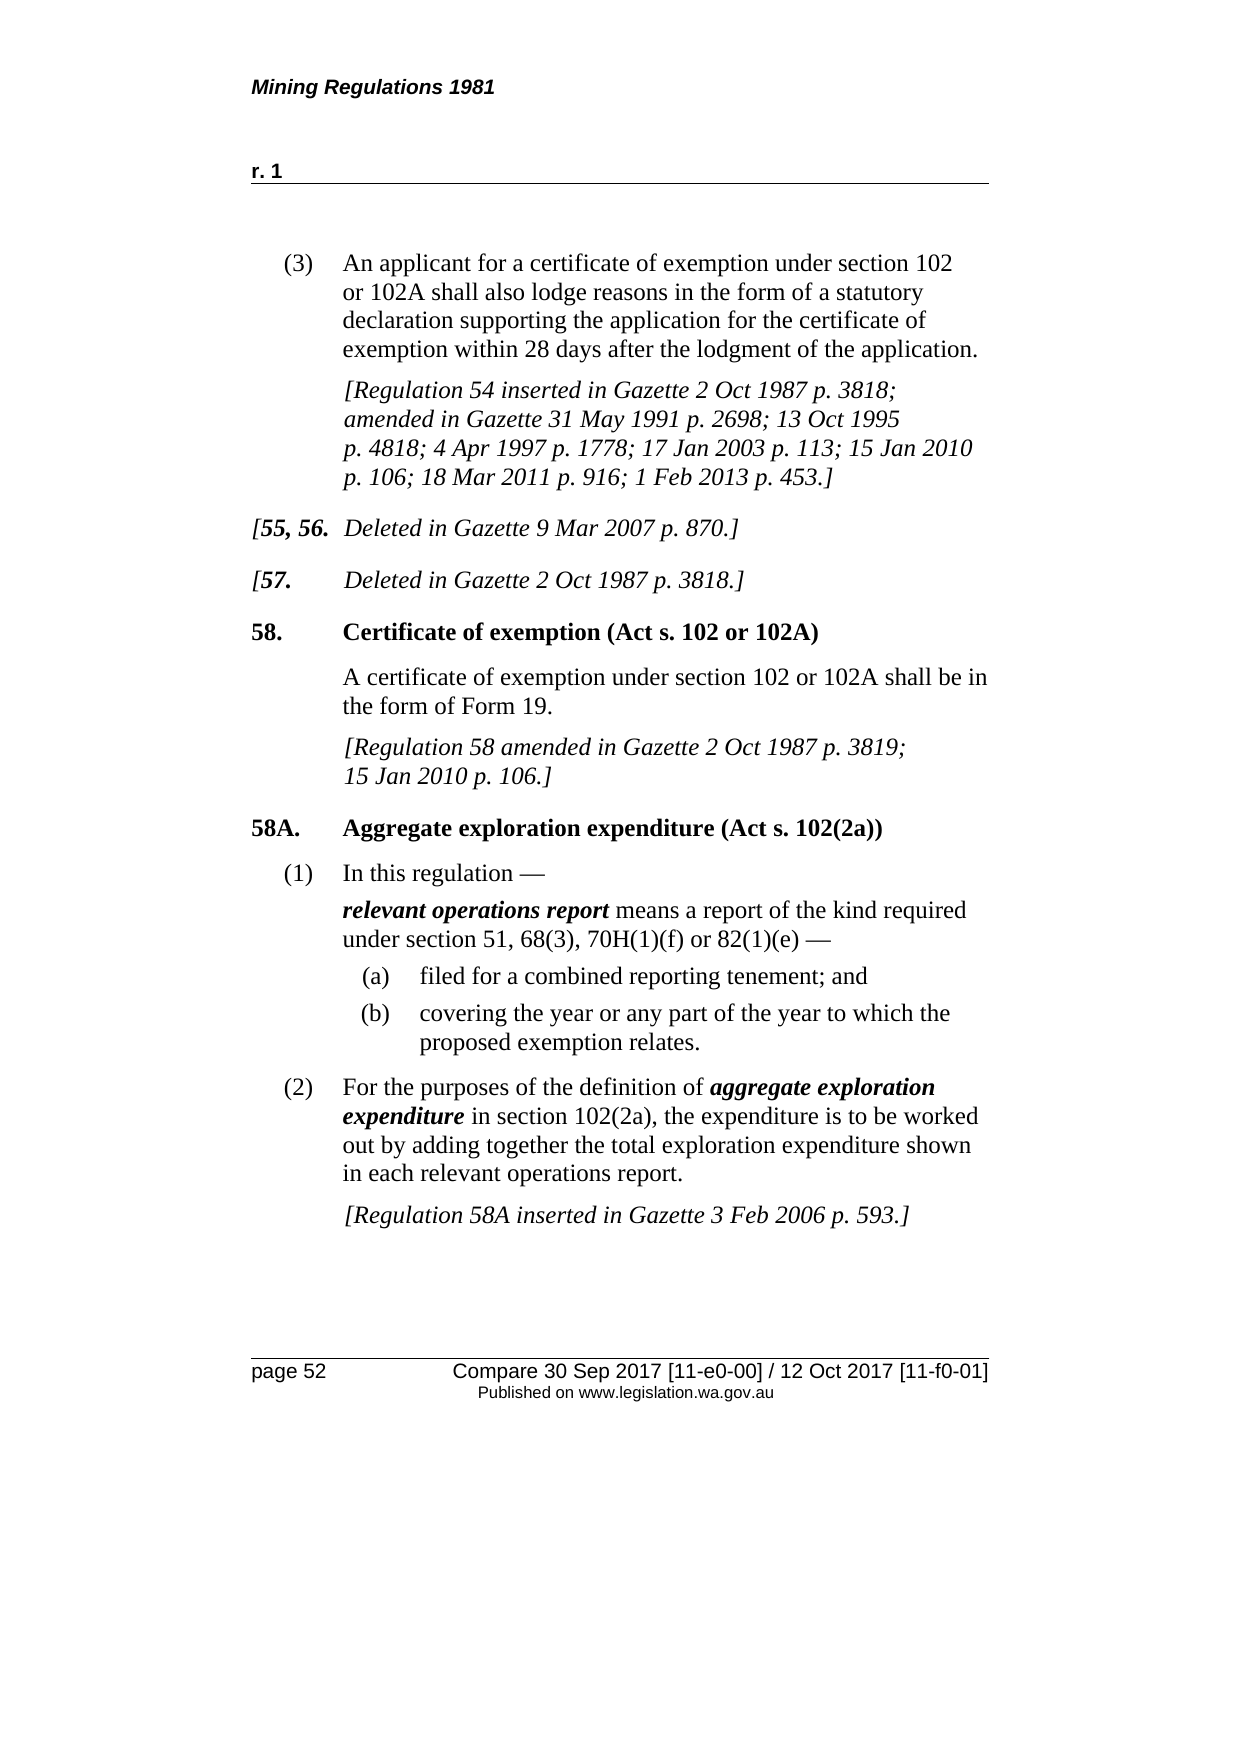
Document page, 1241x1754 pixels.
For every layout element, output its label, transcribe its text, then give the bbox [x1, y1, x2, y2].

text (1) In this regulation — [251, 858, 989, 887]
text [Regulation 54 inserted in Gazette 2 Oct 1987 p. 3818; amended in Gazette 31 May 1991 p. 2698; 13 Oct 1995 p. 4818; 4 Apr 1997 p. 1778; 17 Jan 2003 p. 113; 15 Jan 2010 p. 106; 18 Mar 2011 p. 916; 1 Feb 2013 p. 453.] [251, 376, 989, 491]
text [55, 56. Deleted in Gazette 9 Mar 2007 p. 870.] [251, 513, 989, 542]
text [57. Deleted in Gazette 2 Oct 1987 p. 3818.] [251, 565, 989, 594]
text [Regulation 58 amended in Gazette 2 Oct 1987 p. 3819; 15 Jan 2010 p. 106.] [251, 732, 989, 790]
text (a) filed for a combined reporting tenement; and [251, 961, 989, 990]
subtitle 58. Certificate of exemption (Act s. 102 or 102A) [251, 617, 989, 646]
subtitle 58A. Aggregate exploration expenditure (Act s. 102(2a)) [251, 813, 989, 841]
text (b) covering the year or any part of the year to which the proposed exemption relates. [251, 998, 989, 1056]
text (3) An applicant for a certificate of exemption under section 102 or 102A shall also lodge reasons in the form of a statutory declaration supporting the application for the certificate of exemption within 28 days after the lodgment of the application. [251, 248, 989, 363]
text [Regulation 58A inserted in Gazette 3 Feb 2006 p. 593.] [251, 1200, 989, 1228]
text A certificate of exemption under section 102 or 102A shall be in the form of Form 19. [251, 662, 989, 720]
text (2) For the purposes of the definition of aggregate exploration expenditure in section 102(2a), the expenditure is to be worked out by adding together the total exploration expenditure shown in each relevant operations report. [251, 1072, 989, 1187]
text relevant operations report means a report of the kind required under section 51, 68(3), 70H(1)(f) or 82(1)(e) — [251, 895, 989, 953]
